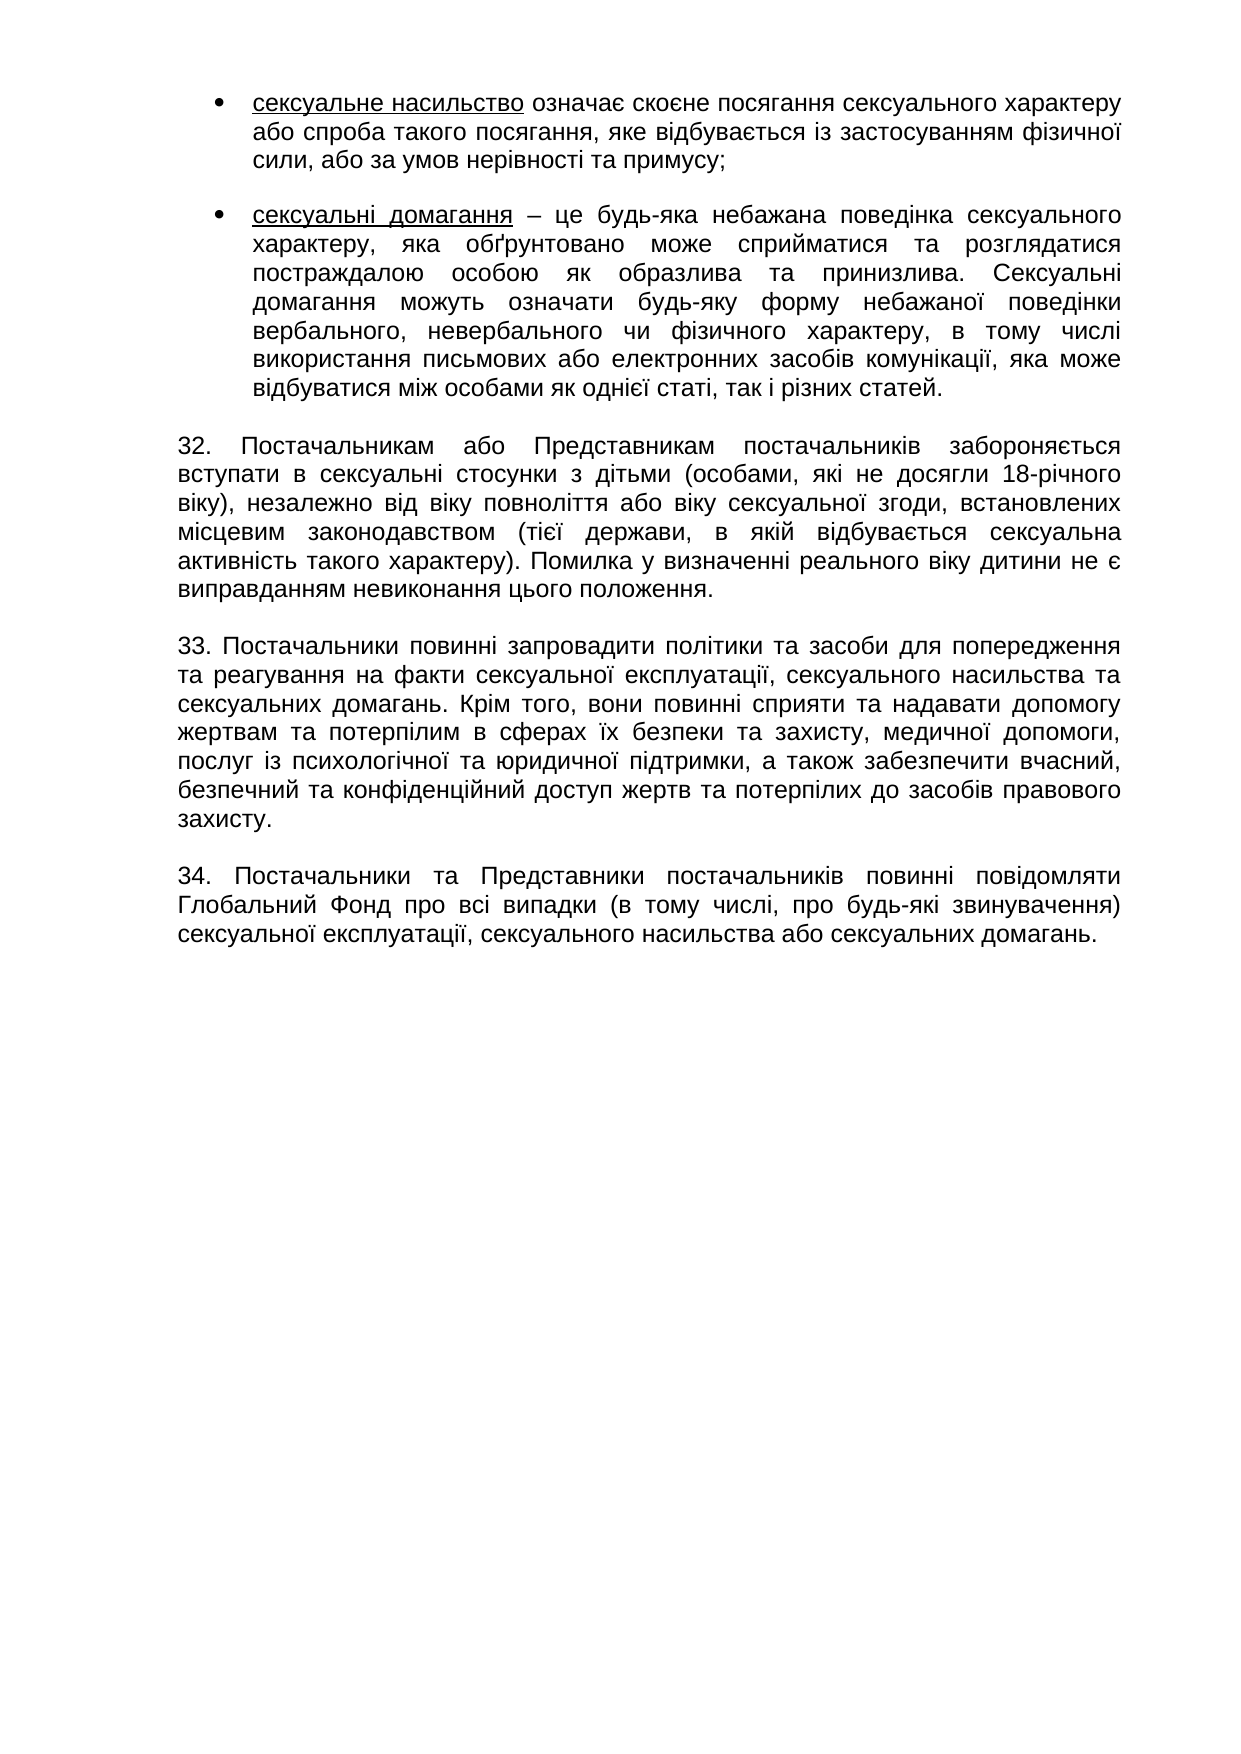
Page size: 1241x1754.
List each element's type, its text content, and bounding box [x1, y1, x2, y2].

text 32. Постачальникам або Представникам постачальників забороняється вступати в сексуальні стосунки з дітьми (особами, які не досягли 18-річного віку), незалежно від віку повноліття або віку сексуальної згоди, встановлених місцевим законодавством (тієї держави, в якій відбувається сексуальна активність такого характеру). Помилка у визначенні реального віку дитини не є виправданням невиконання цього положення. [177, 431, 1122, 603]
list сексуальні домагання – це будь-яка небажана поведінка сексуального характеру, яка обґрунтовано може сприйматися та розглядатися постраждалою особою як образлива та принизлива. Сексуальні домагання можуть означати будь-яку форму небажаної поведінки вербального, невербального чи фізичного характеру, в тому числі використання письмових або електронних засобів комунікації, яка може відбуватися між особами як однієї статі, так і різних статей. [215, 201, 1122, 402]
text 34. Постачальники та Представники постачальників повинні повідомляти Глобальний Фонд про всі випадки (в тому числі, про будь-які звинувачення) сексуальної експлуатації, сексуального насильства або сексуальних домагань. [177, 861, 1122, 947]
list сексуальне насильство означає скоєне посягання сексуального характеру або спроба такого посягання, яке відбувається із застосуванням фізичної сили, або за умов нерівності та примусу; [215, 88, 1122, 174]
text 33. Постачальники повинні запровадити політики та засоби для попередження та реагування на факти сексуальної експлуатації, сексуального насильства та сексуальних домагань. Крім того, вони повинні сприяти та надавати допомогу жертвам та потерпілим в сферах їх безпеки та захисту, медичної допомоги, послуг із психологічної та юридичної підтримки, а також забезпечити вчасний, безпечний та конфіденційний доступ жертв та потерпілих до засобів правового захисту. [177, 631, 1122, 832]
